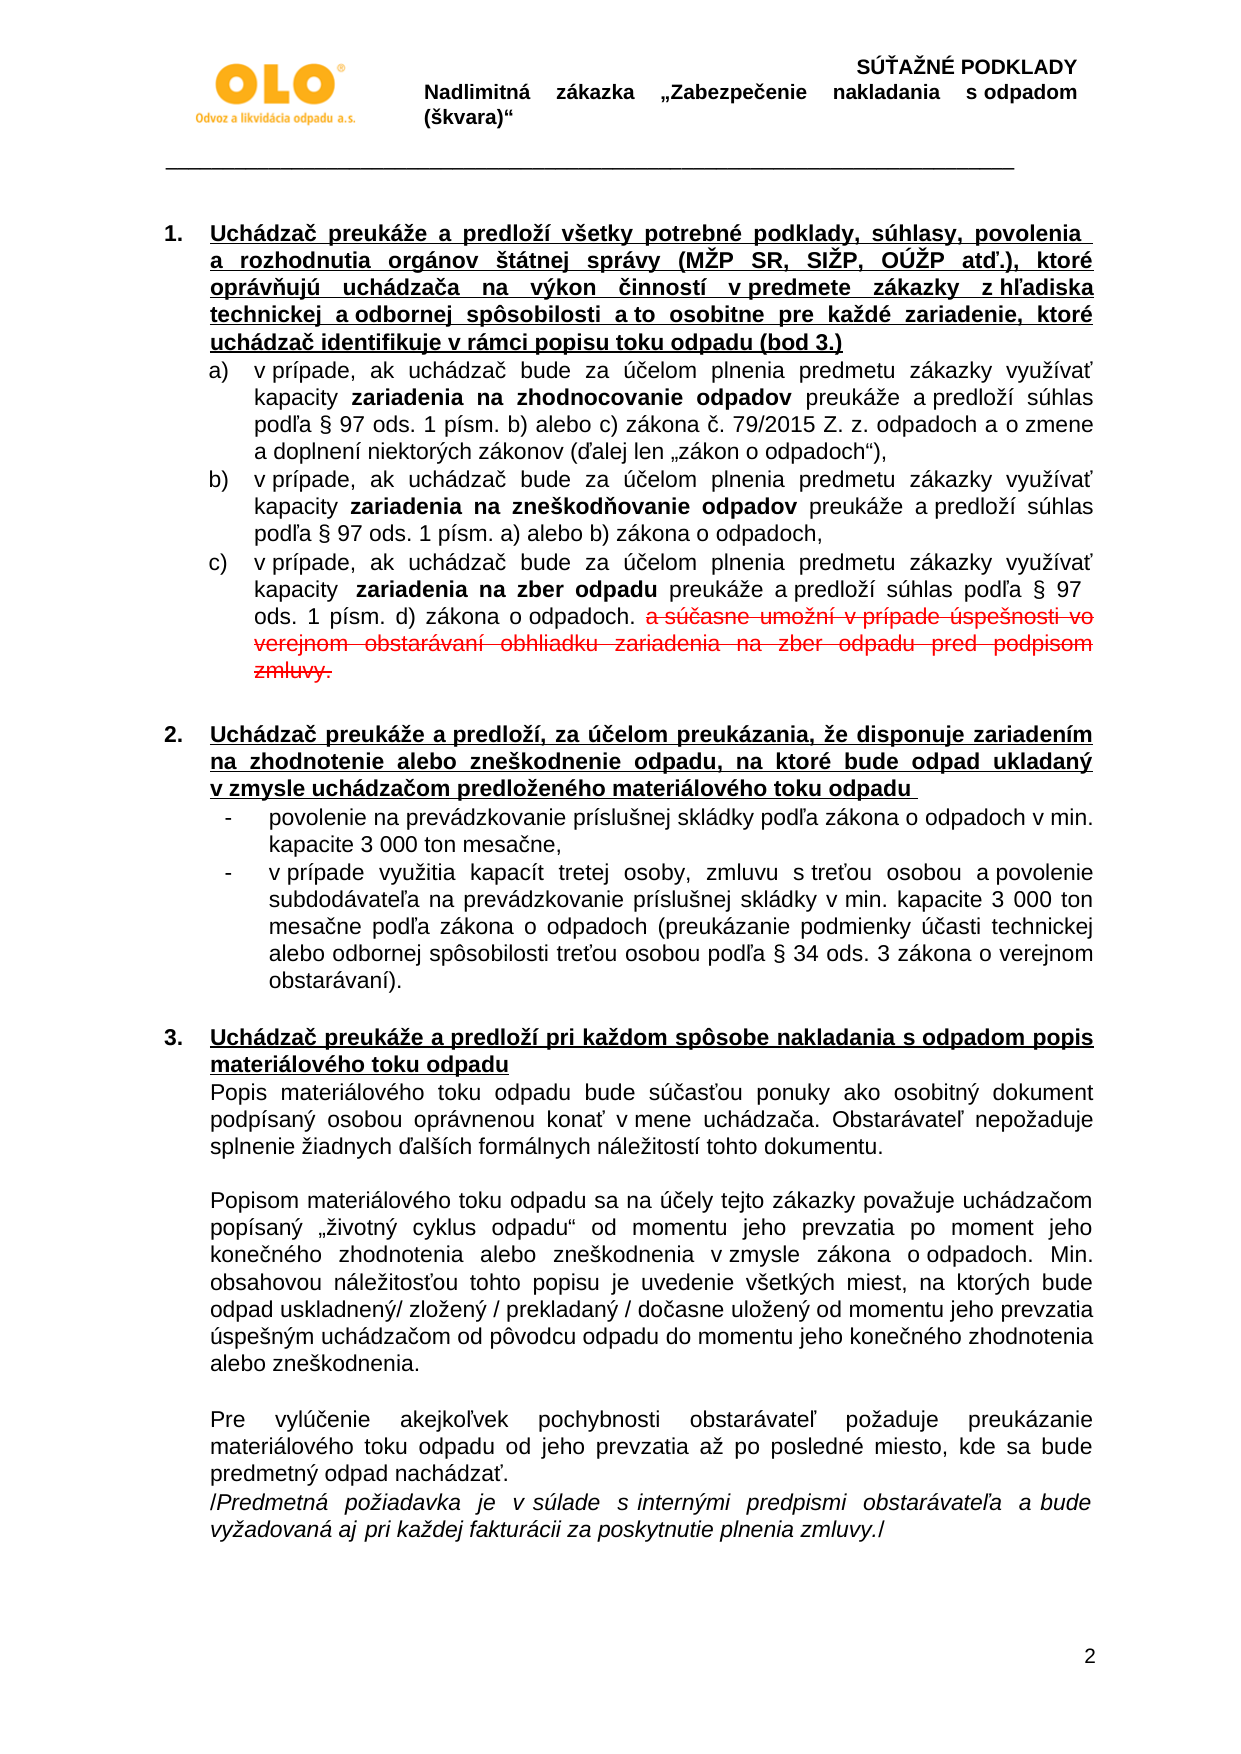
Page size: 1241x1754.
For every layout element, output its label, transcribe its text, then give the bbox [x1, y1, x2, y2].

text a) v prípade, ak uchádzač bude za účelom plnenia predmetu zákazky využívať kapacity zariadenia na zhodnocovanie odpadov preukáže a predloží súhlas podľa § 97 ods. 1 písm. b) alebo c) zákona č. 79/2015 Z. z. odpadoch a o zmene a doplnení niektorých zákonov (ďalej len „zákon o odpadoch“), [208, 357, 1093, 464]
text 1. Uchádzač preukáže a predloží všetky potrebné podklady, súhlasy, povolenia a rozhodnutia orgánov štátnej správy (MŽP SR, SIŽP, OÚŽP atď.), ktoré oprávňujú uchádzača na výkon činností v predmete zákazky z hľadiska technickej a odbornej spôsobilosti a to osobitne pre každé zariadenie, ktoré uchádzač identifikuje v rámci popisu toku odpadu (bod 3.) [164, 220, 1093, 355]
picture [165, 50, 386, 140]
list Pre vylúčenie akejkoľvek pochybnosti obstarávateľ požaduje preukázanie materiálového toku odpadu od jeho prevzatia až po posledné miesto, kde sa bude predmetný odpad nachádzať. [210, 1406, 1093, 1487]
text 3. Uchádzač preukáže a predloží pri každom spôsobe nakladania s odpadom popis materiálového toku odpadu [164, 1024, 1093, 1077]
list Popis materiálového toku odpadu bude súčasťou ponuky ako osobitný dokument podpísaný osobou oprávnenou konať v mene uchádzača. Obstarávateľ nepožaduje splnenie žiadnych ďalších formálnych náležitostí tohto dokumentu. [210, 1079, 1093, 1159]
list Popisom materiálového toku odpadu sa na účely tejto zákazky považuje uchádzačom popísaný „životný cyklus odpadu“ od momentu jeho prevzatia po moment jeho konečného zhodnotenia alebo zneškodnenia v zmysle zákona o odpadoch. Min. obsahovou náležitosťou tohto popisu je uvedenie všetkých miest, na ktorých bude odpad uskladnený/ zložený / prekladaný / dočasne uložený od momentu jeho prevzatia úspešným uchádzačom od pôvodcu odpadu do momentu jeho konečného zhodnotenia alebo zneškodnenia. [210, 1187, 1093, 1376]
text - v prípade využitia kapacít tretej osoby, zmluvu s treťou osobou a povolenie subdodávateľa na prevádzkovanie príslušnej skládky v min. kapacite 3 000 ton mesačne podľa zákona o odpadoch (preukázanie podmienky účasti technickej alebo odbornej spôsobilosti treťou osobou podľa § 34 ods. 3 zákona o verejnom obstarávaní). [224, 859, 1093, 993]
text 2. Uchádzač preukáže a predloží, za účelom preukázania, že disponuje zariadením na zhodnotenie alebo zneškodnenie odpadu, na ktoré bude odpad ukladaný v zmysle uchádzačom predloženého materiálového toku odpadu [164, 721, 1093, 802]
text b) v prípade, ak uchádzač bude za účelom plnenia predmetu zákazky využívať kapacity zariadenia na zneškodňovanie odpadov preukáže a predloží súhlas podľa § 97 ods. 1 písm. a) alebo b) zákona o odpadoch, [208, 466, 1093, 547]
text c) v prípade, ak uchádzač bude za účelom plnenia predmetu zákazky využívať kapacity zariadenia na zber odpadu preukáže a predloží súhlas podľa § 97 ods. 1 písm. d) zákona o odpadoch. a súčasne umožní v prípade úspešnosti vo verejnom obstarávaní obhliadku zariadenia na zber odpadu pred podpisom zmluvy. [208, 549, 1093, 683]
text /Predmetná požiadavka je v súlade s internými predpismi obstarávateľa a bude vyžadovaná aj pri každej fakturácii za poskytnutie plnenia zmluvy./ [164, 1489, 1093, 1542]
text - povolenie na prevádzkovanie príslušnej skládky podľa zákona o odpadoch v min. kapacite 3 000 ton mesačne, [224, 803, 1093, 857]
